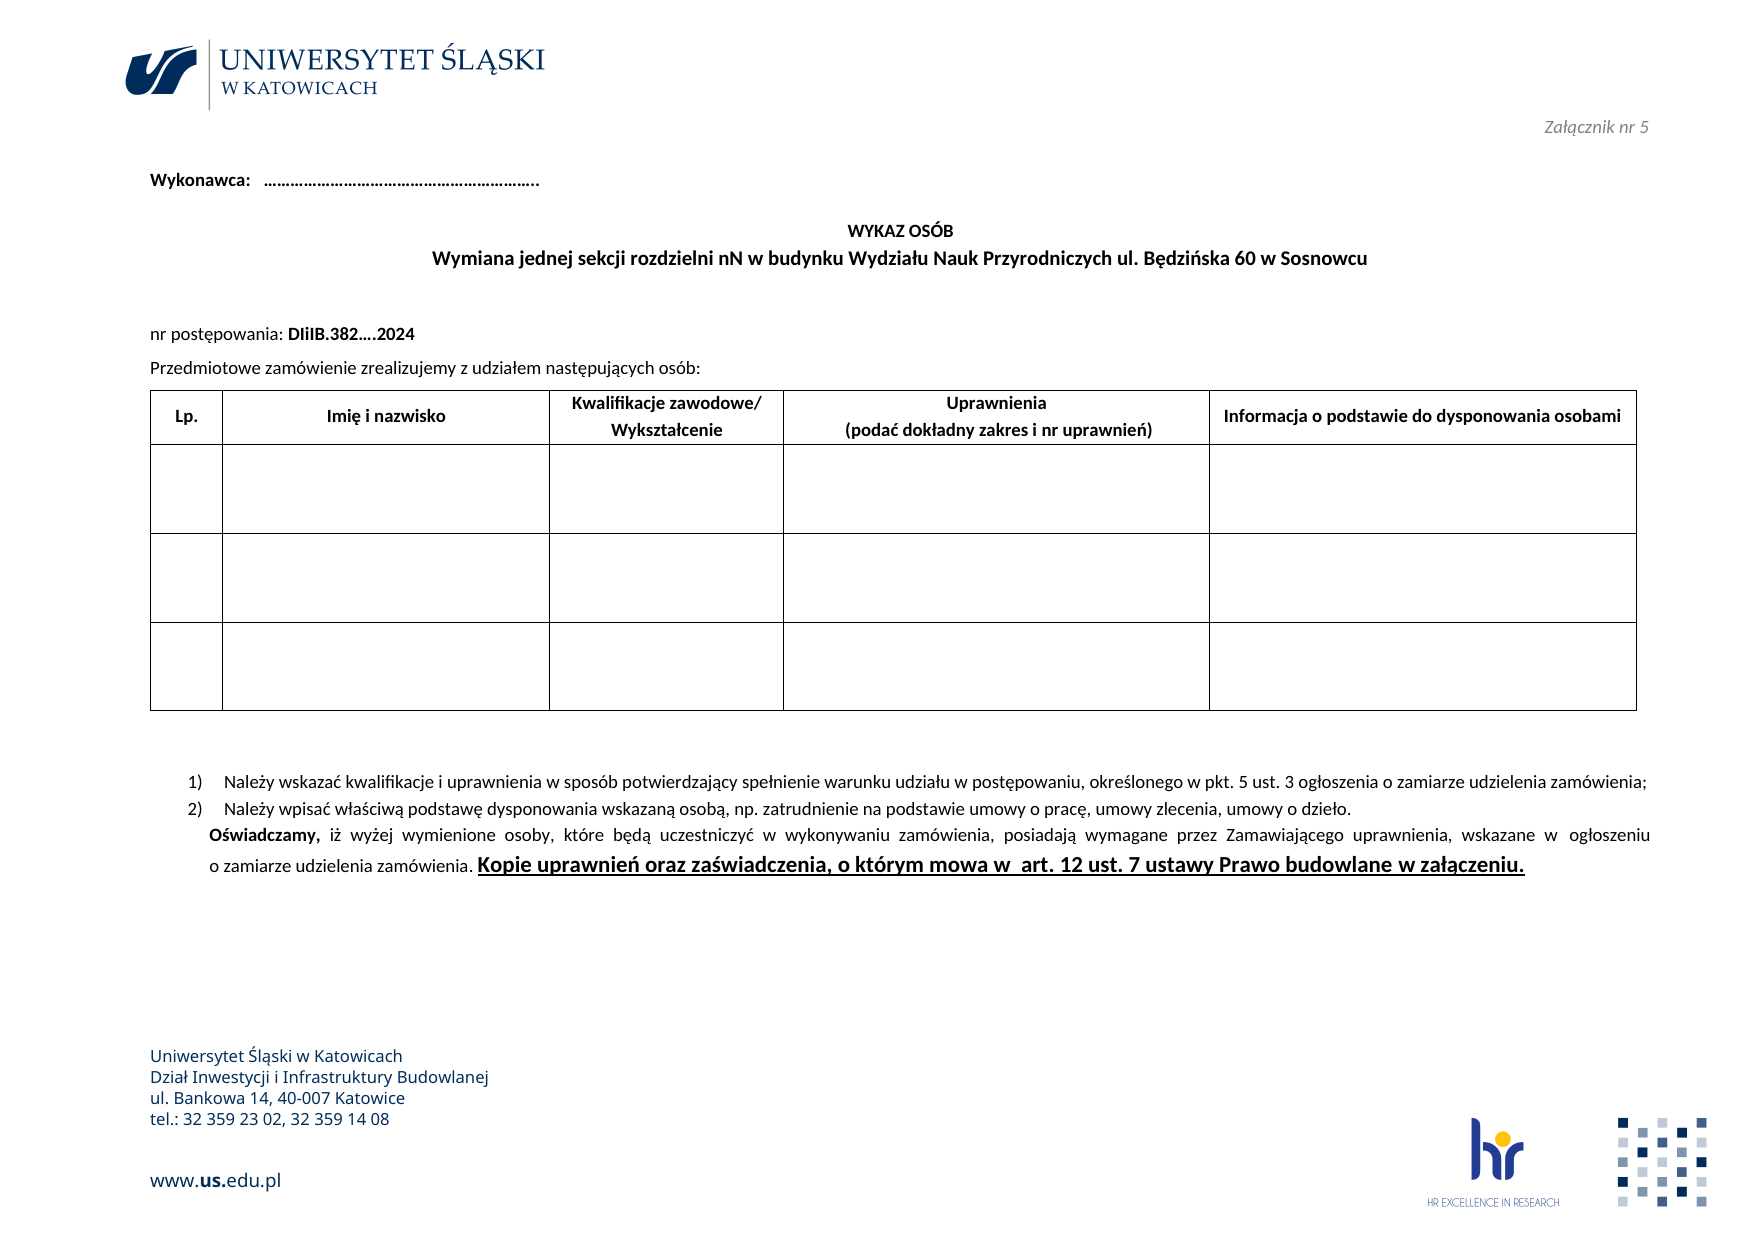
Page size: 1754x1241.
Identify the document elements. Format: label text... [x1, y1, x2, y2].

list Należy wskazać kwalifikacje i uprawnienia w sposób potwierdzający spełnienie warunku udziału w postępowaniu, określonego w pkt. 5 ust. 3 ogłoszenia o zamiarze udzielenia zamówienia; [187, 771, 1651, 793]
table_cell [784, 623, 1209, 710]
picture [7, 0, 1248, 145]
table_cell [151, 534, 222, 622]
table_cell [550, 623, 783, 710]
table_cell [784, 534, 1209, 622]
table_cell [550, 534, 783, 622]
picture [1358, 991, 1735, 1236]
table_cell [1210, 445, 1636, 533]
table_cell [550, 445, 783, 533]
table_header Uprawnienia (podać dokładny zakres i nr uprawnień) [784, 391, 1209, 444]
list Oświadczamy, iż wyżej wymienione osoby, które będą uczestniczyć w wykonywaniu zamówienia, posiadają wymagane przez Zamawiającego uprawnienia, wskazane w ogłoszeniu o zamiarze udzielenia zamówienia. Kopie uprawnień oraz zaświadczenia, o którym mowa w art. 12 ust. 7 ustawy Prawo budowlane w załączeniu. [209, 823, 1651, 905]
table_header Imię i nazwisko [223, 391, 549, 444]
text Przedmiotowe zamówienie zrealizujemy z udziałem następujących osób: [150, 356, 1651, 379]
text Wymiana jednej sekcji rozdzielni nN w budynku Wydziału Nauk Przyrodniczych ul. Będzińska 60 w Sosnowcu [150, 245, 1651, 271]
table_cell [1210, 623, 1636, 710]
table_cell [223, 534, 549, 622]
table_cell [784, 445, 1209, 533]
table_header Lp. [151, 391, 222, 444]
table_cell [151, 445, 222, 533]
table_cell [1210, 534, 1636, 622]
text Wykonawca: …………………………………………………….. [150, 168, 1651, 191]
table_cell [151, 623, 222, 710]
table_cell [223, 445, 549, 533]
table_cell [223, 623, 549, 710]
list Należy wpisać właściwą podstawę dysponowania wskazaną osobą, np. zatrudnienie na podstawie umowy o pracę, umowy zlecenia, umowy o dzieło. [187, 797, 1651, 820]
text nr postępowania: DIiIB.382….2024 [150, 322, 1651, 344]
table_header Informacja o podstawie do dysponowania osobami [1210, 391, 1636, 444]
table_header Kwalifikacje zawodowe/ Wykształcenie [550, 391, 783, 444]
text WYKAZ OSÓB [150, 219, 1651, 242]
